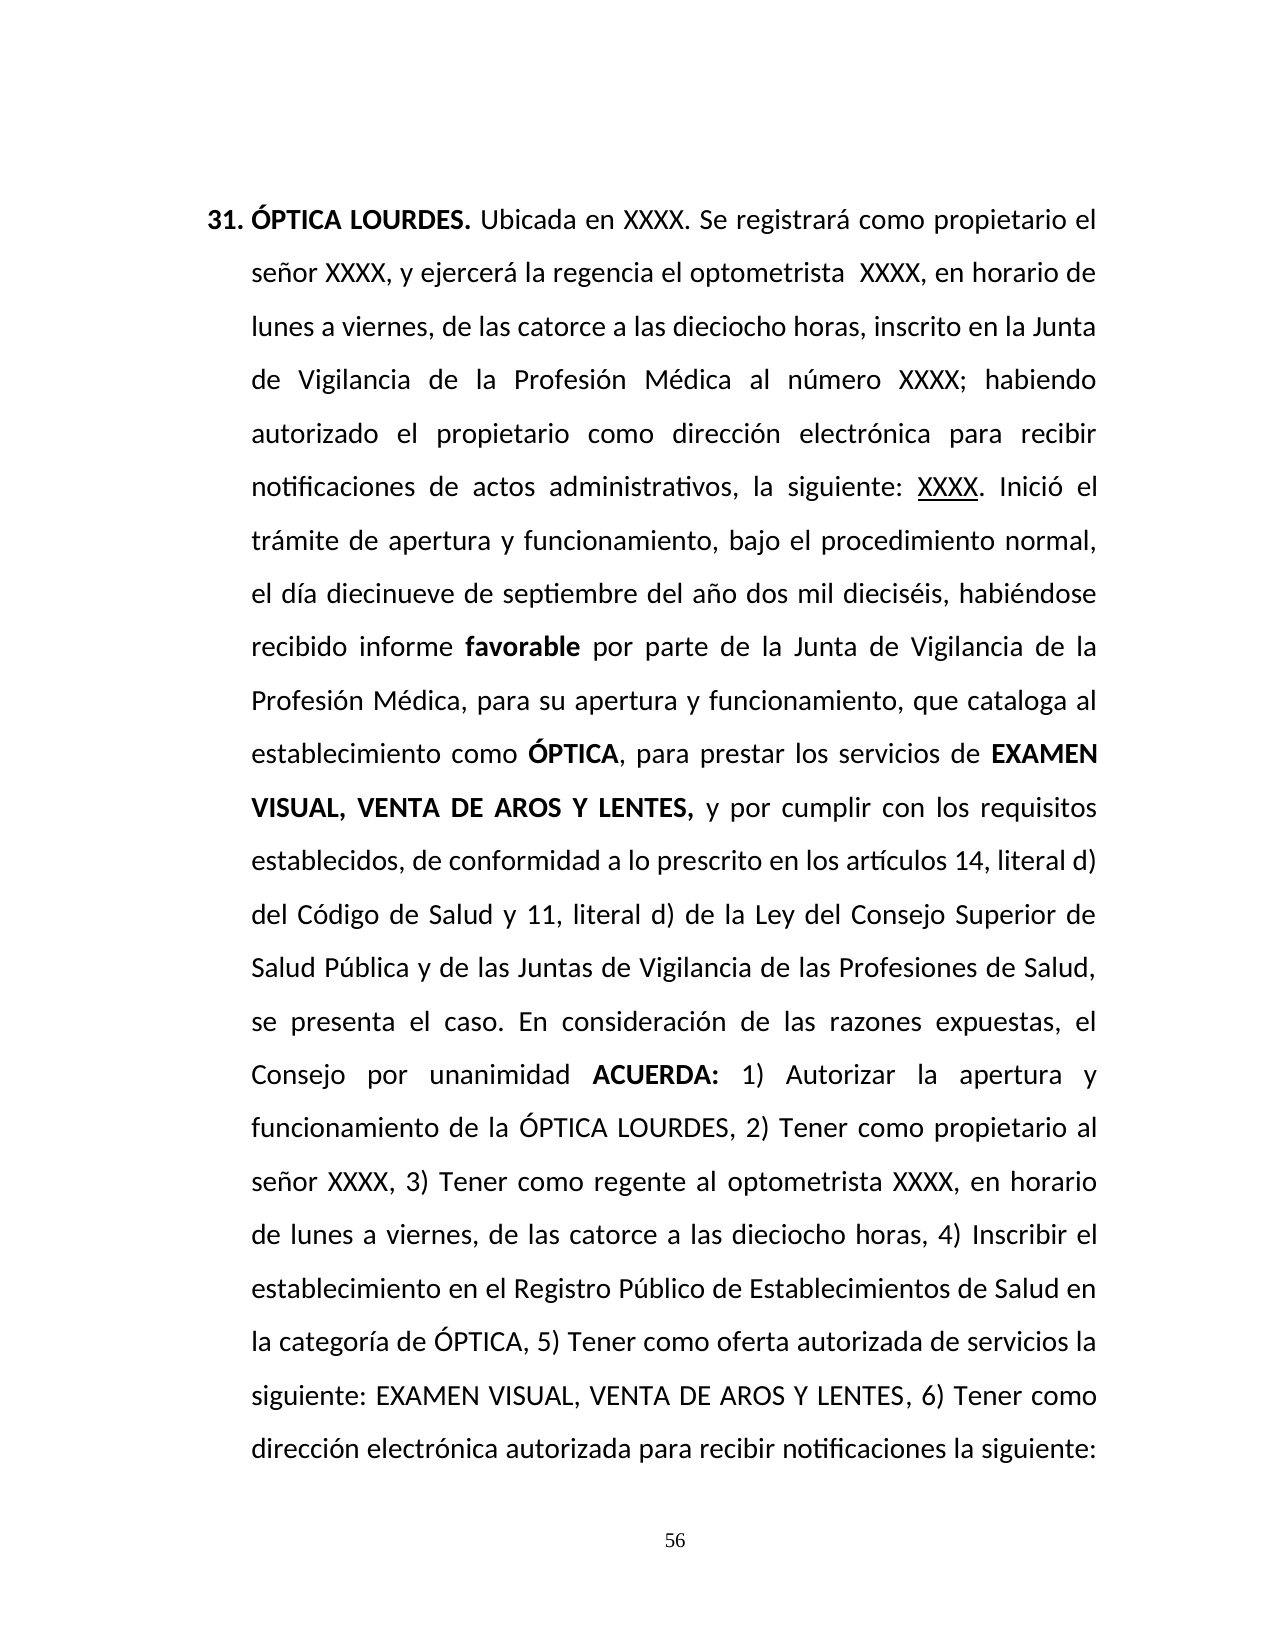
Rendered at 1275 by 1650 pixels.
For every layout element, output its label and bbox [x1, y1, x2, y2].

list [207, 201, 1098, 1466]
